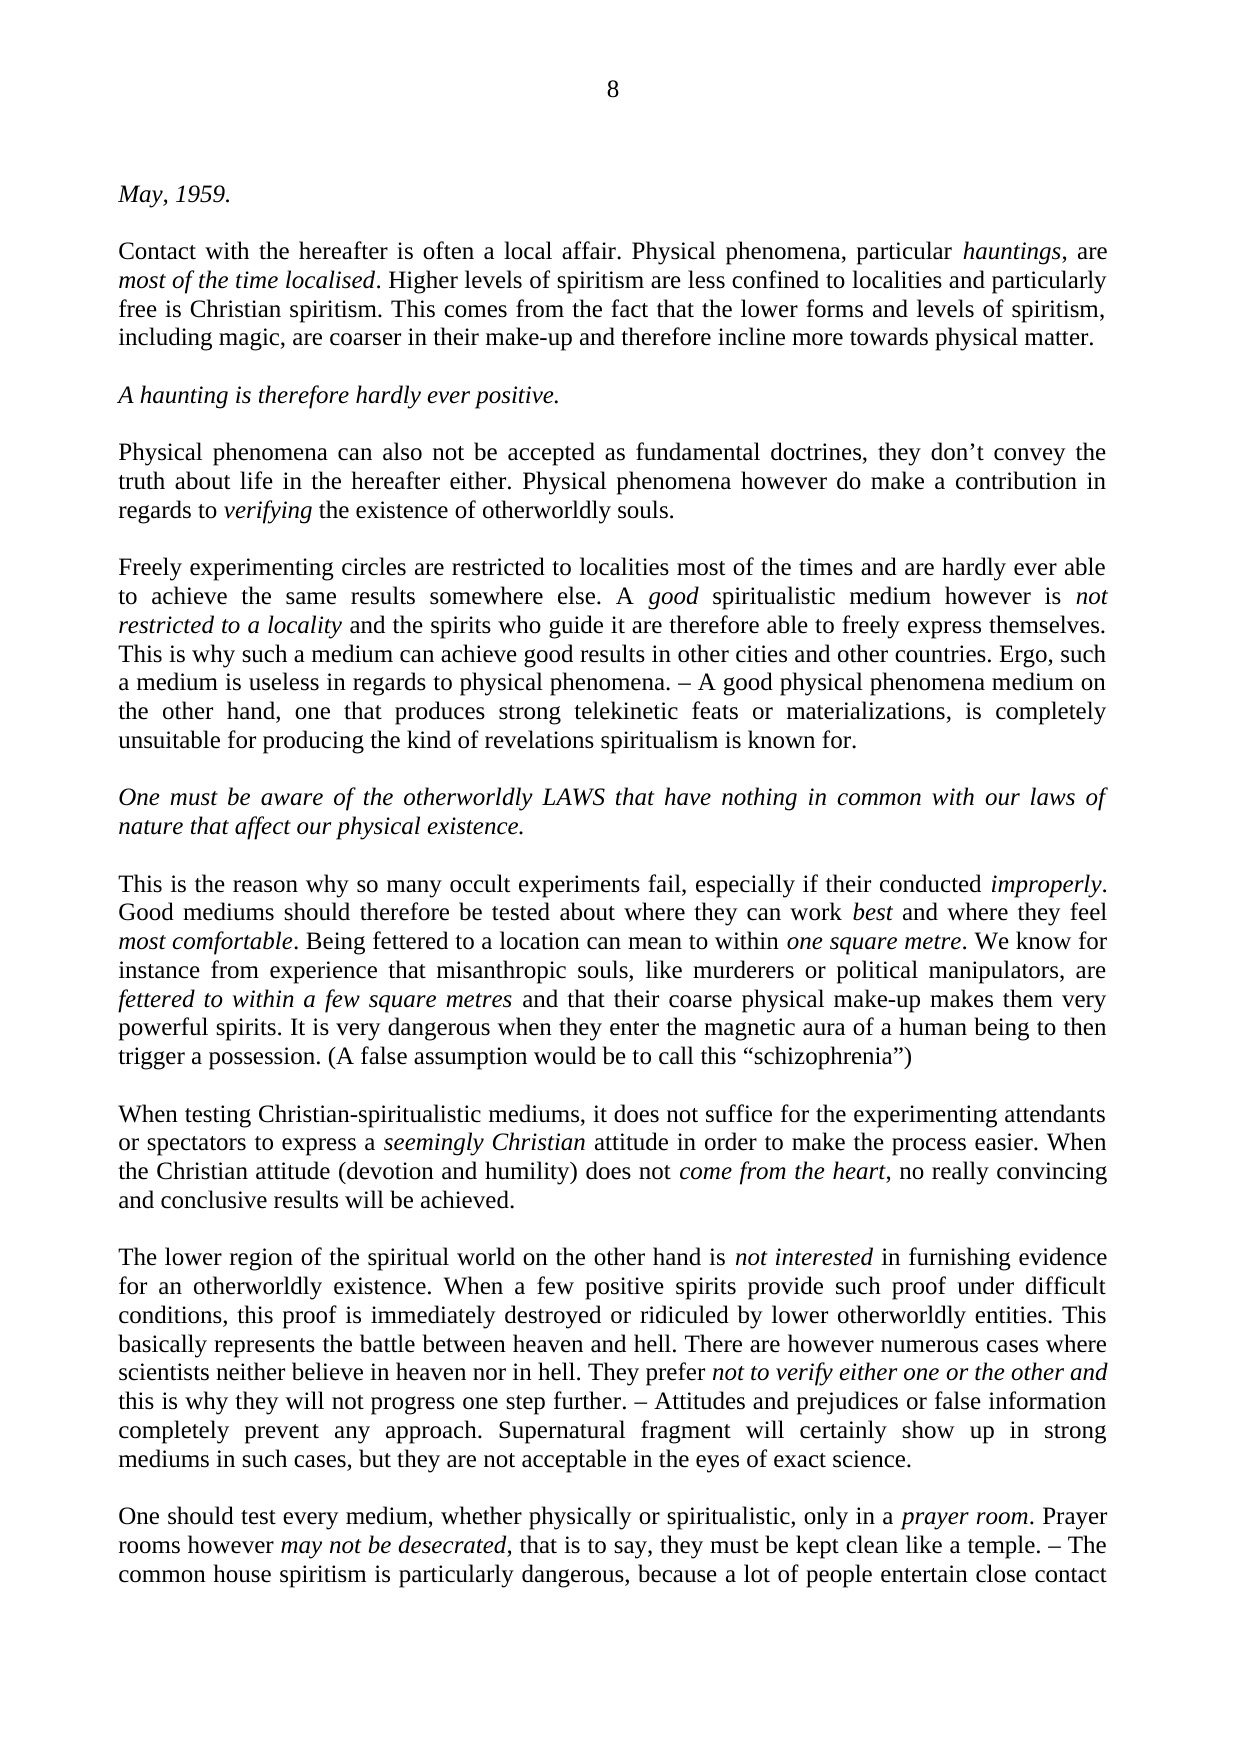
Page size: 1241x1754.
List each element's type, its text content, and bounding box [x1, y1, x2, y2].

text Freely experimenting circles are restricted to localities most of the times and are hardly ever able to achieve the same results somewhere else. A good spiritualistic medium however is not restricted to a locality and the spirits who guide it are therefore able to freely express themselves. This is why such a medium can achieve good results in other cities and other countries. Ergo, such a medium is useless in regards to physical phenomena. – A good physical phenomena medium on the other hand, one that produces strong telekinetic feats or materializations, is completely unsuitable for producing the kind of revelations spiritualism is known for. [118, 552, 1107, 754]
text A haunting is therefore hardly ever positive. [118, 380, 1107, 409]
text This is the reason why so many occult experiments fail, especially if their conducted improperly. Good mediums should therefore be tested about where they can work best and where they feel most comfortable. Being fettered to a location can mean to within one square metre. We know for instance from experience that misanthropic souls, like murderers or political manipulators, are fettered to within a few square metres and that their coarse physical make-up makes them very powerful spirits. It is very dangerous when they enter the magnetic aura of a human being to then trigger a possession. (A false assumption would be to call this “schizophrenia”) [118, 869, 1107, 1070]
text May, 1959. [118, 179, 1107, 207]
text The lower region of the spiritual world on the other hand is not interested in furnishing evidence for an otherworldly existence. When a few positive spirits provide such proof under difficult conditions, this proof is immediately destroyed or ridiculed by lower otherworldly entities. This basically represents the battle between heaven and hell. There are however numerous cases where scientists neither believe in heaven nor in hell. They prefer not to verify either one or the other and this is why they will not progress one step further. – Attitudes and prejudices or false information completely prevent any approach. Supernatural fragment will certainly show up in strong mediums in such cases, but they are not acceptable in the eyes of exact science. [118, 1242, 1107, 1472]
text Physical phenomena can also not be accepted as fundamental doctrines, they don’t convey the truth about life in the hereafter either. Physical phenomena however do make a contribution in regards to verifying the existence of otherworldly souls. [118, 437, 1107, 524]
text When testing Christian-spiritualistic mediums, it does not suffice for the experimenting attendants or spectators to express a seemingly Christian attitude in order to make the process easier. When the Christian attitude (devotion and humility) does not come from the heart, no really convincing and conclusive results will be achieved. [118, 1099, 1107, 1214]
text Contact with the hereafter is often a local affair. Physical phenomena, particular hauntings, are most of the time localised. Higher levels of spiritism are less confined to localities and particularly free is Christian spiritism. This comes from the fact that the lower forms and levels of spiritism, including magic, are coarser in their make-up and therefore incline more towards physical matter. [118, 236, 1107, 351]
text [118, 1501, 1107, 1587]
text One must be aware of the otherworldly LAWS that have nothing in common with our laws of nature that affect our physical existence. [118, 782, 1107, 840]
